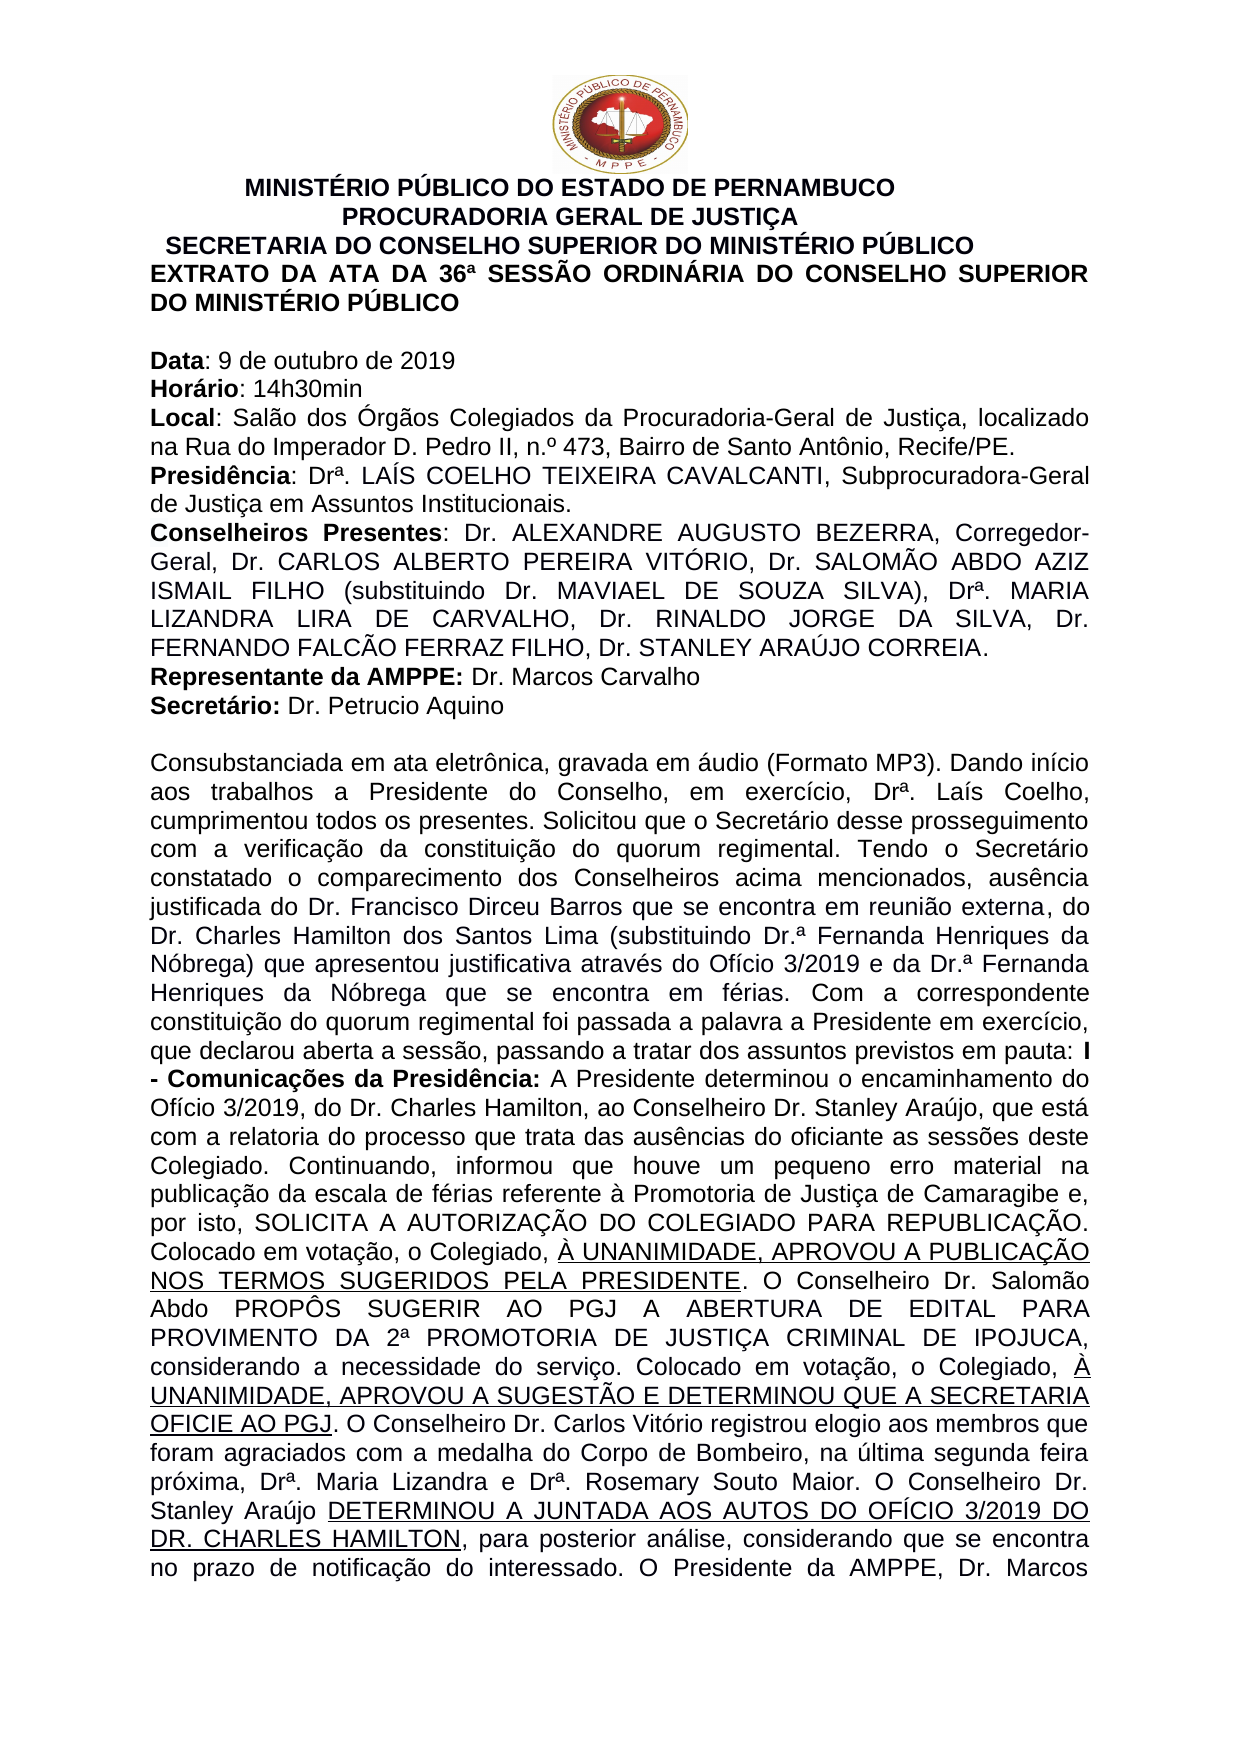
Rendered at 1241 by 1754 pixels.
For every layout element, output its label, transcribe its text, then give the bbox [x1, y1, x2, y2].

picture [552, 75, 688, 174]
text Presidência: Drª. LAÍS COELHO TEIXEIRA CAVALCANTI, Subprocuradora-Geral de Justiça em Assuntos Institucionais. [150, 461, 1090, 518]
text Local: Salão dos Órgãos Colegiados da Procuradoria-Geral de Justiça, localizado na Rua do Imperador D. Pedro II, n.º 473, Bairro de Santo Antônio, Recife/PE. [150, 403, 1090, 461]
text Horário: 14h30min [150, 374, 1090, 403]
text EXTRATO DA ATA DA 36ª SESSÃO ORDINÁRIA DO CONSELHO SUPERIOR DO MINISTÉRIO PÚBLICO [150, 259, 1090, 317]
text Conselheiros Presentes: Dr. ALEXANDRE AUGUSTO BEZERRA, Corregedor-Geral, Dr. CARLOS ALBERTO PEREIRA VITÓRIO, Dr. SALOMÃO ABDO AZIZ ISMAIL FILHO (substituindo Dr. MAVIAEL DE SOUZA SILVA), Drª. MARIA LIZANDRA LIRA DE CARVALHO, Dr. RINALDO JORGE DA SILVA, Dr. FERNANDO FALCÃO FERRAZ FILHO, Dr. STANLEY ARAÚJO CORREIA. [150, 518, 1090, 662]
text Representante da AMPPE: Dr. Marcos Carvalho [150, 662, 1090, 691]
text Data: 9 de outubro de 2019 [150, 346, 1090, 374]
text Secretário: Dr. Petrucio Aquino [150, 691, 1090, 719]
